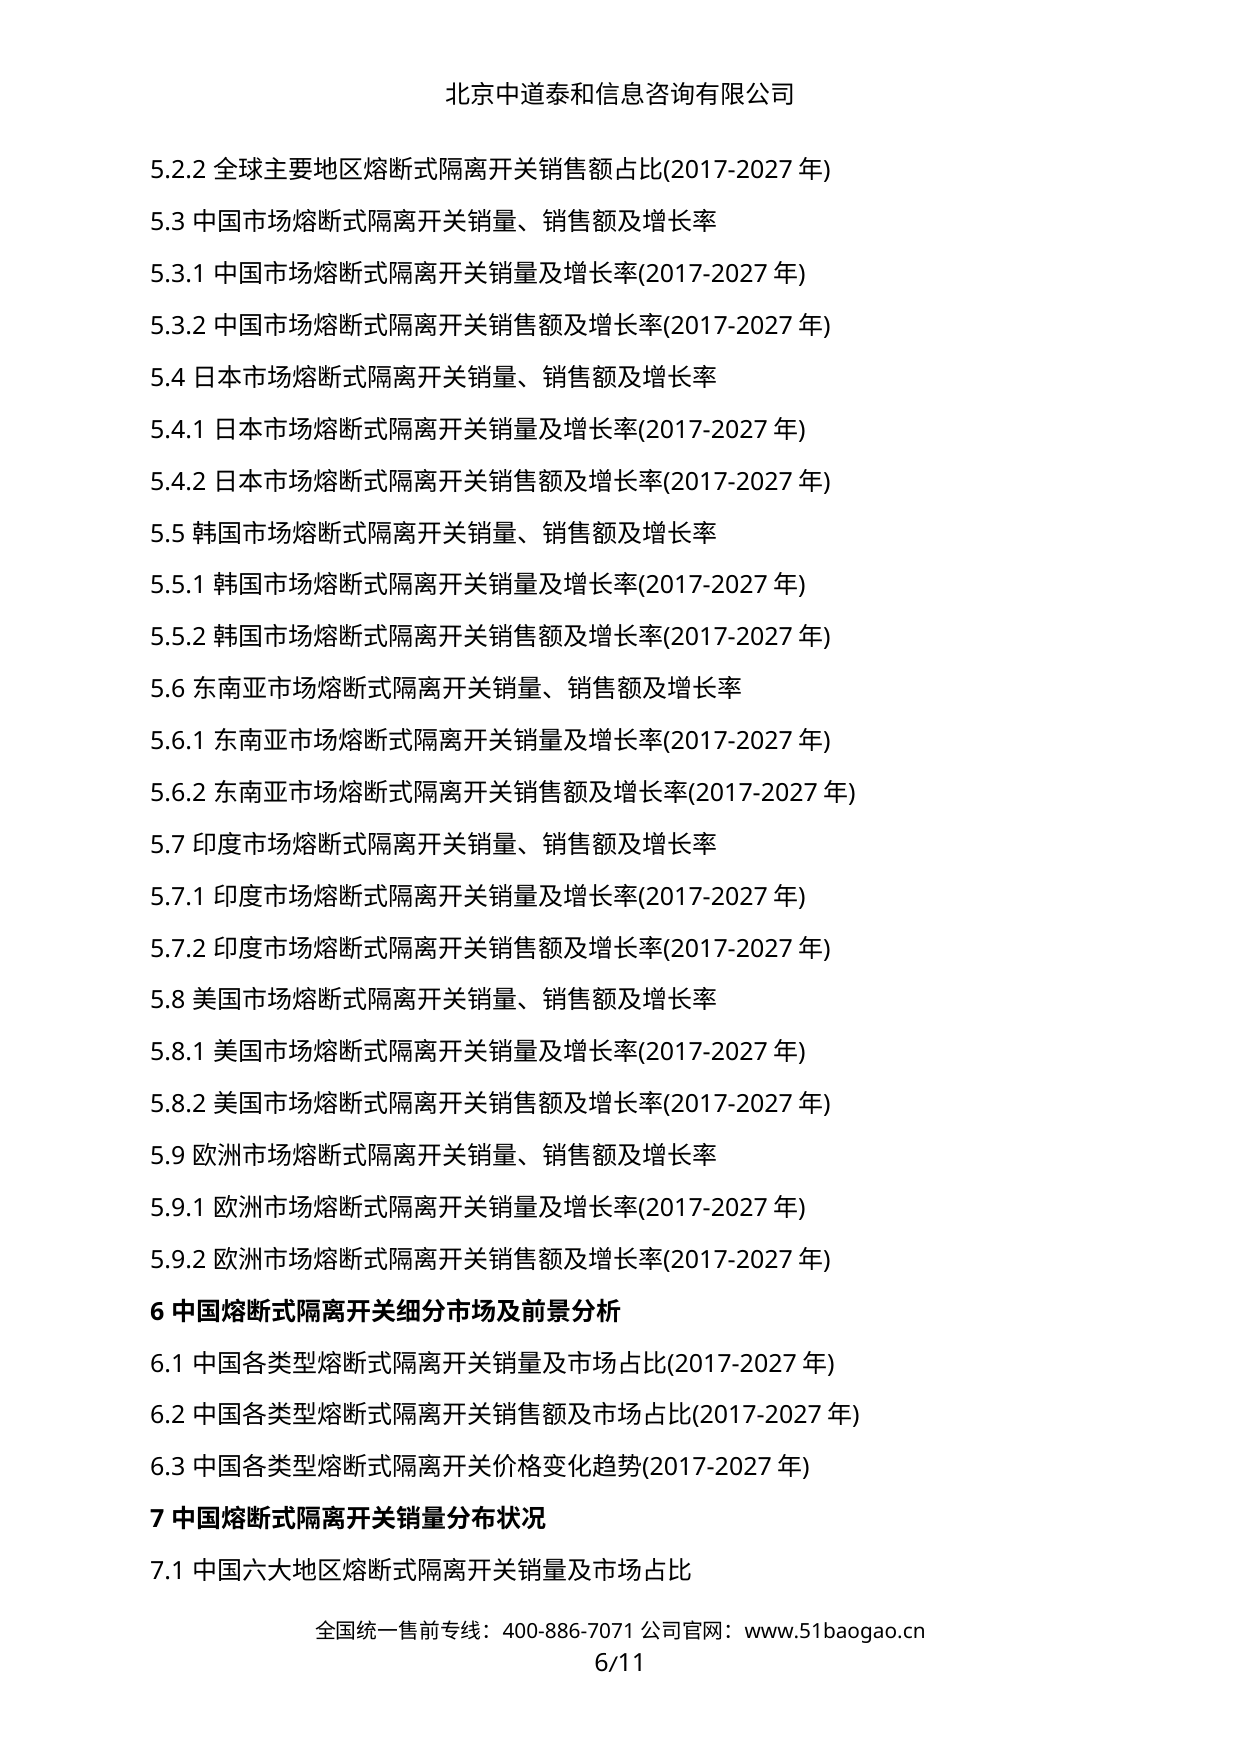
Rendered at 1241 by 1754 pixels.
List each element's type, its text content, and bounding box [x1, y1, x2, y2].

text 5.7.2 印度市场熔断式隔离开关销售额及增长率(2017-2027年) [150, 928, 1090, 964]
text 5.4.1 日本市场熔断式隔离开关销量及增长率(2017-2027年) [150, 409, 1090, 446]
text 5.6.1 东南亚市场熔断式隔离开关销量及增长率(2017-2027年) [150, 721, 1090, 757]
text 5.4 日本市场熔断式隔离开关销量、销售额及增长率 [150, 357, 1090, 394]
text 5.7 印度市场熔断式隔离开关销量、销售额及增长率 [150, 824, 1090, 861]
text 5.8.1 美国市场熔断式隔离开关销量及增长率(2017-2027年) [150, 1032, 1090, 1068]
text 5.2.2 全球主要地区熔断式隔离开关销售额占比(2017-2027年) [150, 150, 1090, 186]
text 6.2 中国各类型熔断式隔离开关销售额及市场占比(2017-2027年) [150, 1395, 1090, 1431]
text 5.4.2 日本市场熔断式隔离开关销售额及增长率(2017-2027年) [150, 461, 1090, 497]
text 5.3.1 中国市场熔断式隔离开关销量及增长率(2017-2027年) [150, 254, 1090, 290]
text 5.5 韩国市场熔断式隔离开关销量、销售额及增长率 [150, 513, 1090, 549]
text 5.8 美国市场熔断式隔离开关销量、销售额及增长率 [150, 980, 1090, 1016]
text 5.5.1 韩国市场熔断式隔离开关销量及增长率(2017-2027年) [150, 565, 1090, 601]
text 5.6 东南亚市场熔断式隔离开关销量、销售额及增长率 [150, 669, 1090, 705]
text 5.7.1 印度市场熔断式隔离开关销量及增长率(2017-2027年) [150, 876, 1090, 912]
text 5.6.2 东南亚市场熔断式隔离开关销售额及增长率(2017-2027年) [150, 772, 1090, 809]
text 7 中国熔断式隔离开关销量分布状况 [150, 1499, 1090, 1535]
text 5.9.2 欧洲市场熔断式隔离开关销售额及增长率(2017-2027年) [150, 1239, 1090, 1276]
text 5.3 中国市场熔断式隔离开关销量、销售额及增长率 [150, 202, 1090, 238]
text 5.3.2 中国市场熔断式隔离开关销售额及增长率(2017-2027年) [150, 306, 1090, 342]
text 7.1 中国六大地区熔断式隔离开关销量及市场占比 [150, 1551, 1090, 1587]
text 6 中国熔断式隔离开关细分市场及前景分析 [150, 1291, 1090, 1327]
text 5.8.2 美国市场熔断式隔离开关销售额及增长率(2017-2027年) [150, 1084, 1090, 1120]
text 6.1 中国各类型熔断式隔离开关销量及市场占比(2017-2027年) [150, 1343, 1090, 1379]
text 5.9 欧洲市场熔断式隔离开关销量、销售额及增长率 [150, 1136, 1090, 1172]
text 5.9.1 欧洲市场熔断式隔离开关销量及增长率(2017-2027年) [150, 1187, 1090, 1224]
text 5.5.2 韩国市场熔断式隔离开关销售额及增长率(2017-2027年) [150, 617, 1090, 653]
text 6.3 中国各类型熔断式隔离开关价格变化趋势(2017-2027年) [150, 1447, 1090, 1483]
